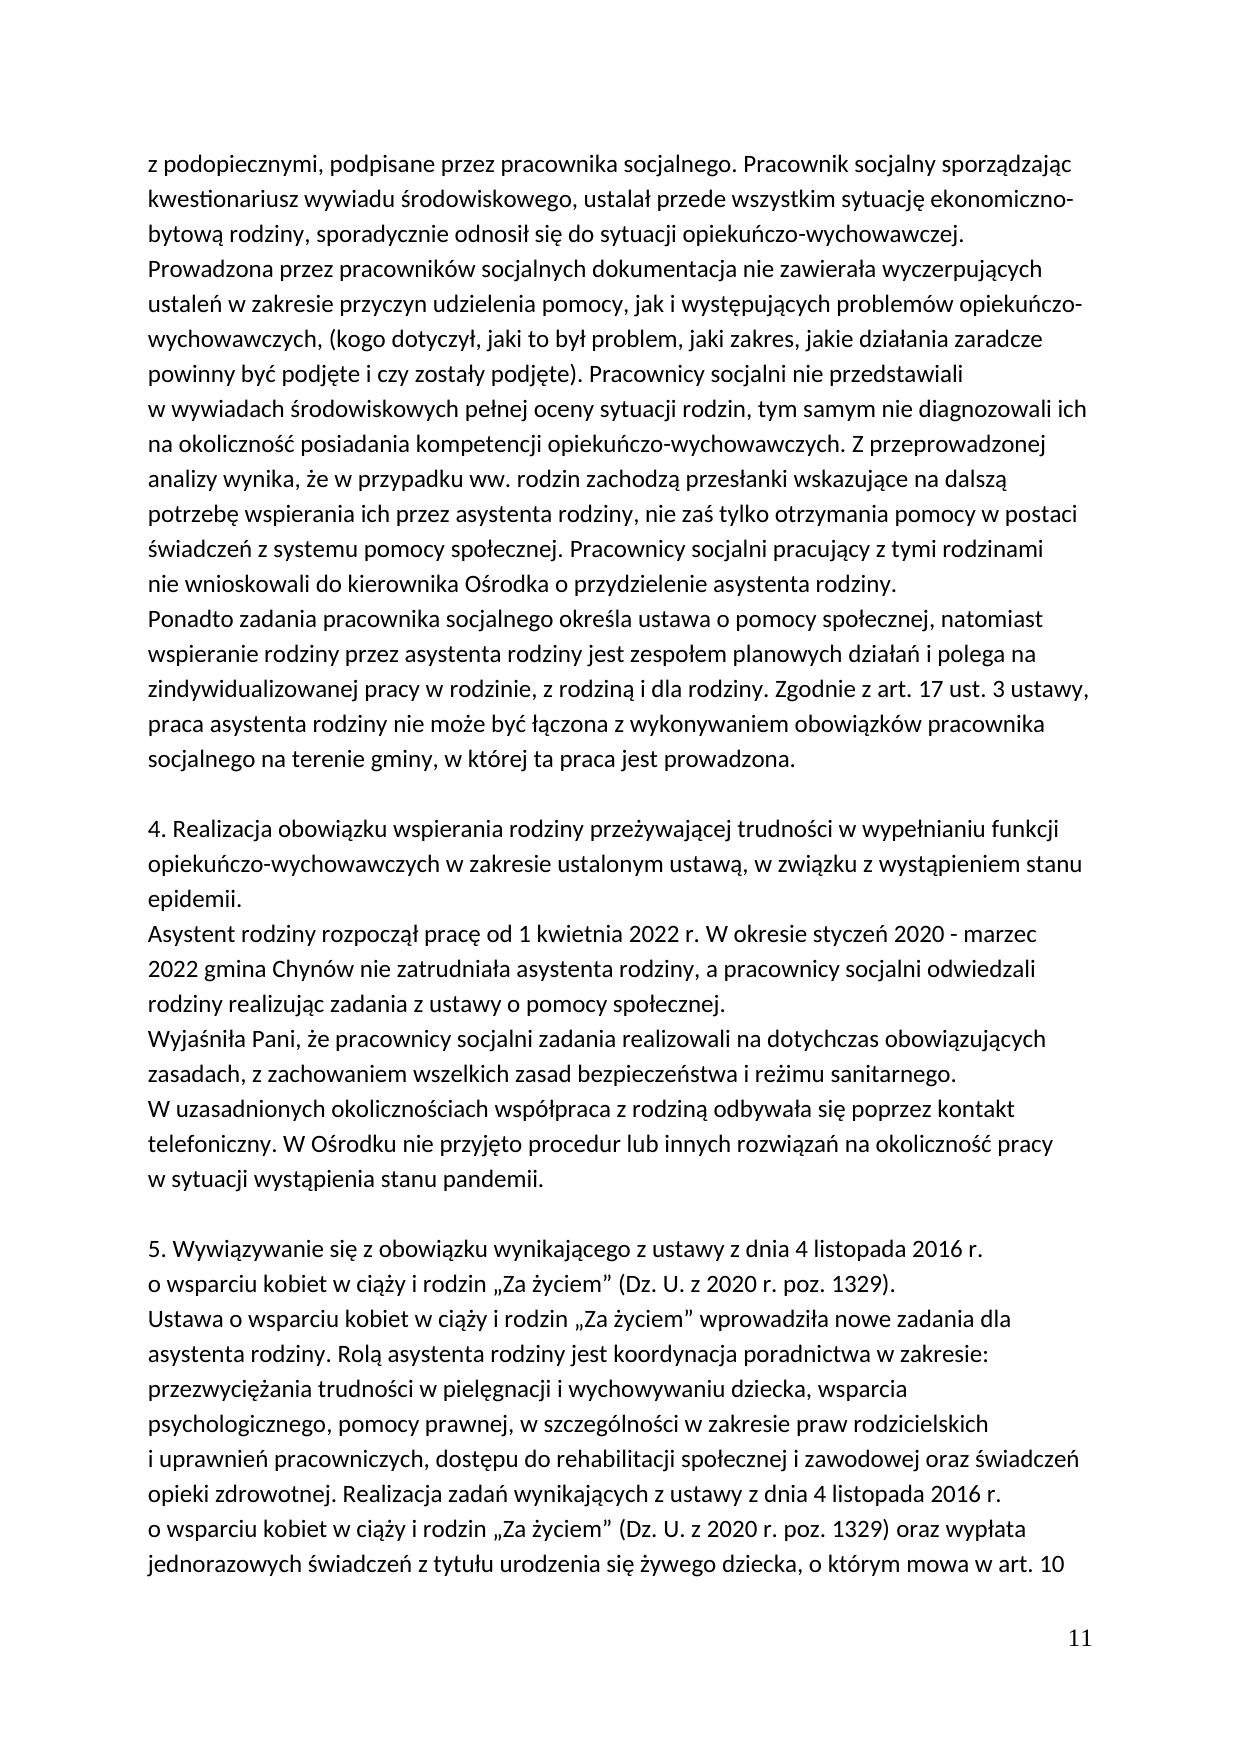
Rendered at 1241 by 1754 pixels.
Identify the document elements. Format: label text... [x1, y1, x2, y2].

text 5. Wywiązywanie się z obowiązku wynikającego z ustawy z dnia 4 listopada 2016 r. [148, 1233, 1092, 1263]
text nie wnioskowali do kierownika Ośrodka o przydzielenie asystenta rodziny. [148, 568, 1092, 598]
text i uprawnień pracowniczych, dostępu do rehabilitacji społecznej i zawodowej oraz świadczeń opieki zdrowotnej. Realizacja zadań wynikających z ustawy z dnia 4 listopada 2016 r. [148, 1443, 1092, 1508]
text w wywiadach środowiskowych pełnej oceny sytuacji rodzin, tym samym nie diagnozowali ich na okoliczność posiadania kompetencji opiekuńczo-wychowawczych. Z przeprowadzonej analizy wynika, że w przypadku ww. rodzin zachodzą przesłanki wskazujące na dalszą potrzebę wspierania ich przez asystenta rodziny, nie zaś tylko otrzymania pomocy w postaci świadczeń z systemu pomocy społecznej. Pracownicy socjalni pracujący z tymi rodzinami [148, 393, 1092, 563]
text W uzasadnionych okolicznościach współpraca z rodziną odbywała się poprzez kontakt telefoniczny. W Ośrodku nie przyjęto procedur lub innych rozwiązań na okoliczność pracy w sytuacji wystąpienia stanu pandemii. [148, 1093, 1092, 1193]
text Ponadto zadania pracownika socjalnego określa ustawa o pomocy społecznej, natomiast wspieranie rodziny przez asystenta rodziny jest zespołem planowych działań i polega na zindywidualizowanej pracy w rodzinie, z rodziną i dla rodziny. Zgodnie z art. 17 ust. 3 ustawy, praca asystenta rodziny nie może być łączona z wykonywaniem obowiązków pracownika socjalnego na terenie gminy, w której ta praca jest prowadzona. [148, 603, 1092, 773]
text 4. Realizacja obowiązku wspierania rodziny przeżywającej trudności w wypełnianiu funkcji opiekuńczo-wychowawczych w zakresie ustalonym ustawą, w związku z wystąpieniem stanu epidemii. Asystent rodziny rozpoczął pracę od 1 kwietnia 2022 r. W okresie styczeń 2020 - marzec 2022 gmina Chynów nie zatrudniała asystenta rodziny, a pracownicy socjalni odwiedzali rodziny realizując zadania z ustawy o pomocy społecznej. Wyjaśniła Pani, że pracownicy socjalni zadania realizowali na dotychczas obowiązujących zasadach, z zachowaniem wszelkich zasad bezpieczeństwa i reżimu sanitarnego. [148, 813, 1092, 1088]
text Ustawa o wsparciu kobiet w ciąży i rodzin „Za życiem” wprowadziła nowe zadania dla asystenta rodziny. Rolą asystenta rodziny jest koordynacja poradnictwa w zakresie: przezwyciężania trudności w pielęgnacji i wychowywaniu dziecka, wsparcia psychologicznego, pomocy prawnej, w szczególności w zakresie praw rodzicielskich [148, 1303, 1092, 1438]
text o wsparciu kobiet w ciąży i rodzin „Za życiem” (Dz. U. z 2020 r. poz. 1329). [148, 1268, 1092, 1298]
text z podopiecznymi, podpisane przez pracownika socjalnego. Pracownik socjalny sporządzając kwestionariusz wywiadu środowiskowego, ustalał przede wszystkim sytuację ekonomiczno-bytową rodziny, sporadycznie odnosił się do sytuacji opiekuńczo-wychowawczej. Prowadzona przez pracowników socjalnych dokumentacja nie zawierała wyczerpujących ustaleń w zakresie przyczyn udzielenia pomocy, jak i występujących problemów opiekuńczo-wychowawczych, (kogo dotyczył, jaki to był problem, jaki zakres, jakie działania zaradcze powinny być podjęte i czy zostały podjęte). Pracownicy socjalni nie przedstawiali [148, 148, 1092, 388]
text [148, 1513, 1092, 1578]
